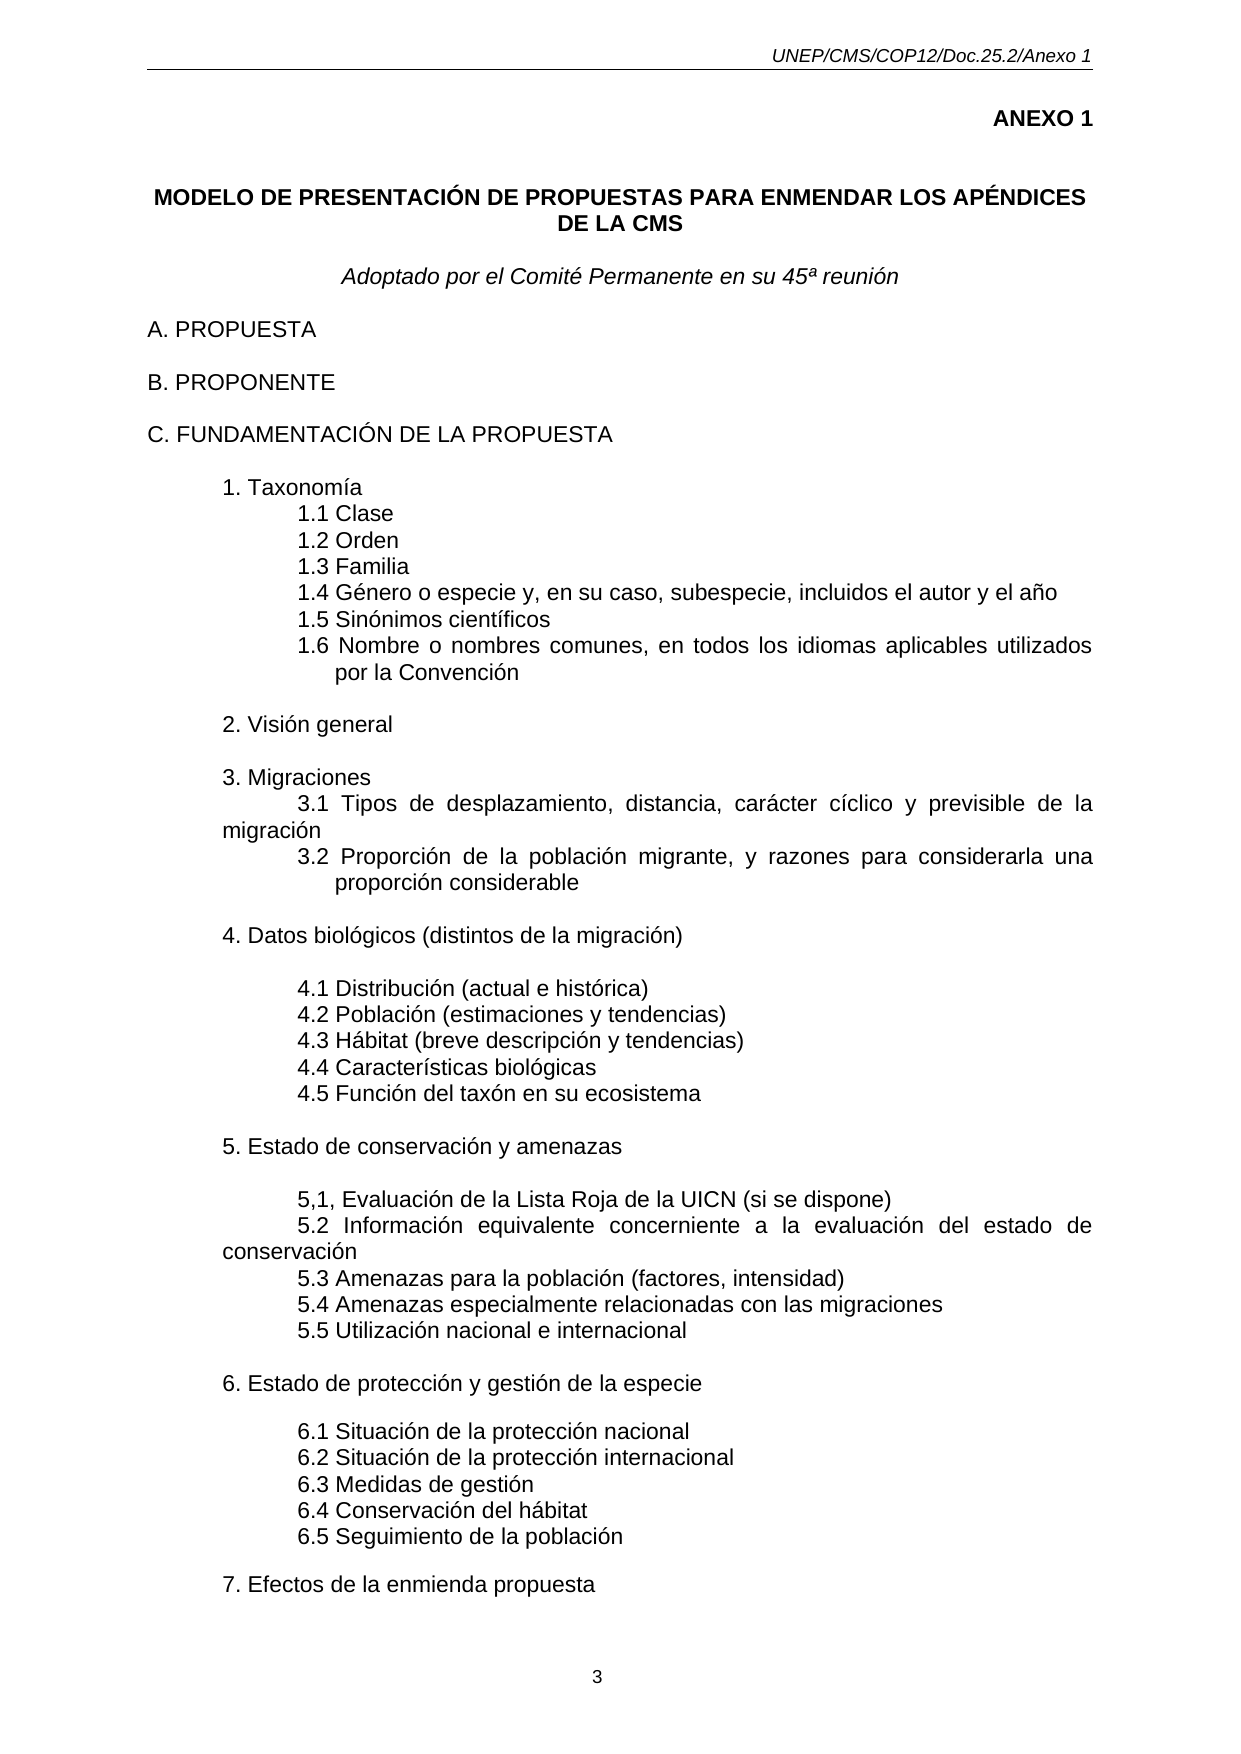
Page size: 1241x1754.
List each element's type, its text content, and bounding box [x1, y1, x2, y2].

text 4.1 Distribución (actual e histórica) [222, 975, 1093, 1001]
text B. PROPONENTE [147, 368, 1093, 395]
text 6.5 Seguimiento de la población [222, 1523, 1093, 1550]
text 1.3 Familia [222, 553, 1093, 579]
text 3.2 Proporción de la población migrante, y razones para considerarla una proporción considerable [297, 843, 1093, 896]
text 6.4 Conservación del hábitat [222, 1497, 1093, 1523]
text 7. Efectos de la enmienda propuesta [147, 1571, 1093, 1598]
text 4.4 Características biológicas [222, 1054, 1093, 1080]
text 6.2 Situación de la protección internacional [222, 1444, 1093, 1471]
text MODELO DE PRESENTACIÓN DE PROPUESTAS PARA ENMENDAR LOS APÉNDICES [147, 184, 1093, 210]
text 4.2 Población (estimaciones y tendencias) [222, 1001, 1093, 1027]
text 1. Taxonomía [147, 474, 1093, 500]
text 6. Estado de protección y gestión de la especie [147, 1370, 1093, 1396]
text 1.5 Sinónimos científicos [222, 606, 1093, 632]
text 5.3 Amenazas para la población (factores, intensidad) [297, 1264, 1093, 1291]
text 1.2 Orden [222, 527, 1093, 553]
text DE LA CMS [147, 210, 1093, 237]
text 4.3 Hábitat (breve descripción y tendencias) [222, 1027, 1093, 1054]
text 5. Estado de conservación y amenazas [147, 1133, 1093, 1159]
text 5,1, Evaluación de la Lista Roja de la UICN (si se dispone) [222, 1186, 1093, 1212]
text Adoptado por el Comité Permanente en su 45ª reunión [147, 263, 1093, 289]
text 3.1 Tipos de desplazamiento, distancia, carácter cíclico y previsible de la migración [222, 790, 1093, 843]
text A. PROPUESTA [147, 316, 1093, 342]
text 4.5 Función del taxón en su ecosistema [222, 1080, 1093, 1106]
text 5.2 Información equivalente concerniente a la evaluación del estado de conservación [222, 1212, 1093, 1264]
text 1.4 Género o especie y, en su caso, subespecie, incluidos el autor y el año [222, 579, 1093, 606]
text 2. Visión general [147, 711, 1093, 737]
text 4. Datos biológicos (distintos de la migración) [147, 922, 1093, 948]
text 5.4 Amenazas especialmente relacionadas con las migraciones [222, 1291, 1093, 1317]
text 5.5 Utilización nacional e internacional [222, 1317, 1093, 1344]
text 6.3 Medidas de gestión [222, 1471, 1093, 1497]
text 1.1 Clase [222, 500, 1093, 527]
text 6.1 Situación de la protección nacional [222, 1418, 1093, 1444]
text Anexo 1 [147, 105, 1093, 131]
text 1.6 Nombre o nombres comunes, en todos los idiomas aplicables utilizados por la Convención [297, 632, 1093, 685]
text 3. Migraciones [222, 764, 1093, 790]
text C. FUNDAMENTACIÓN DE LA PROPUESTA [147, 421, 1093, 448]
